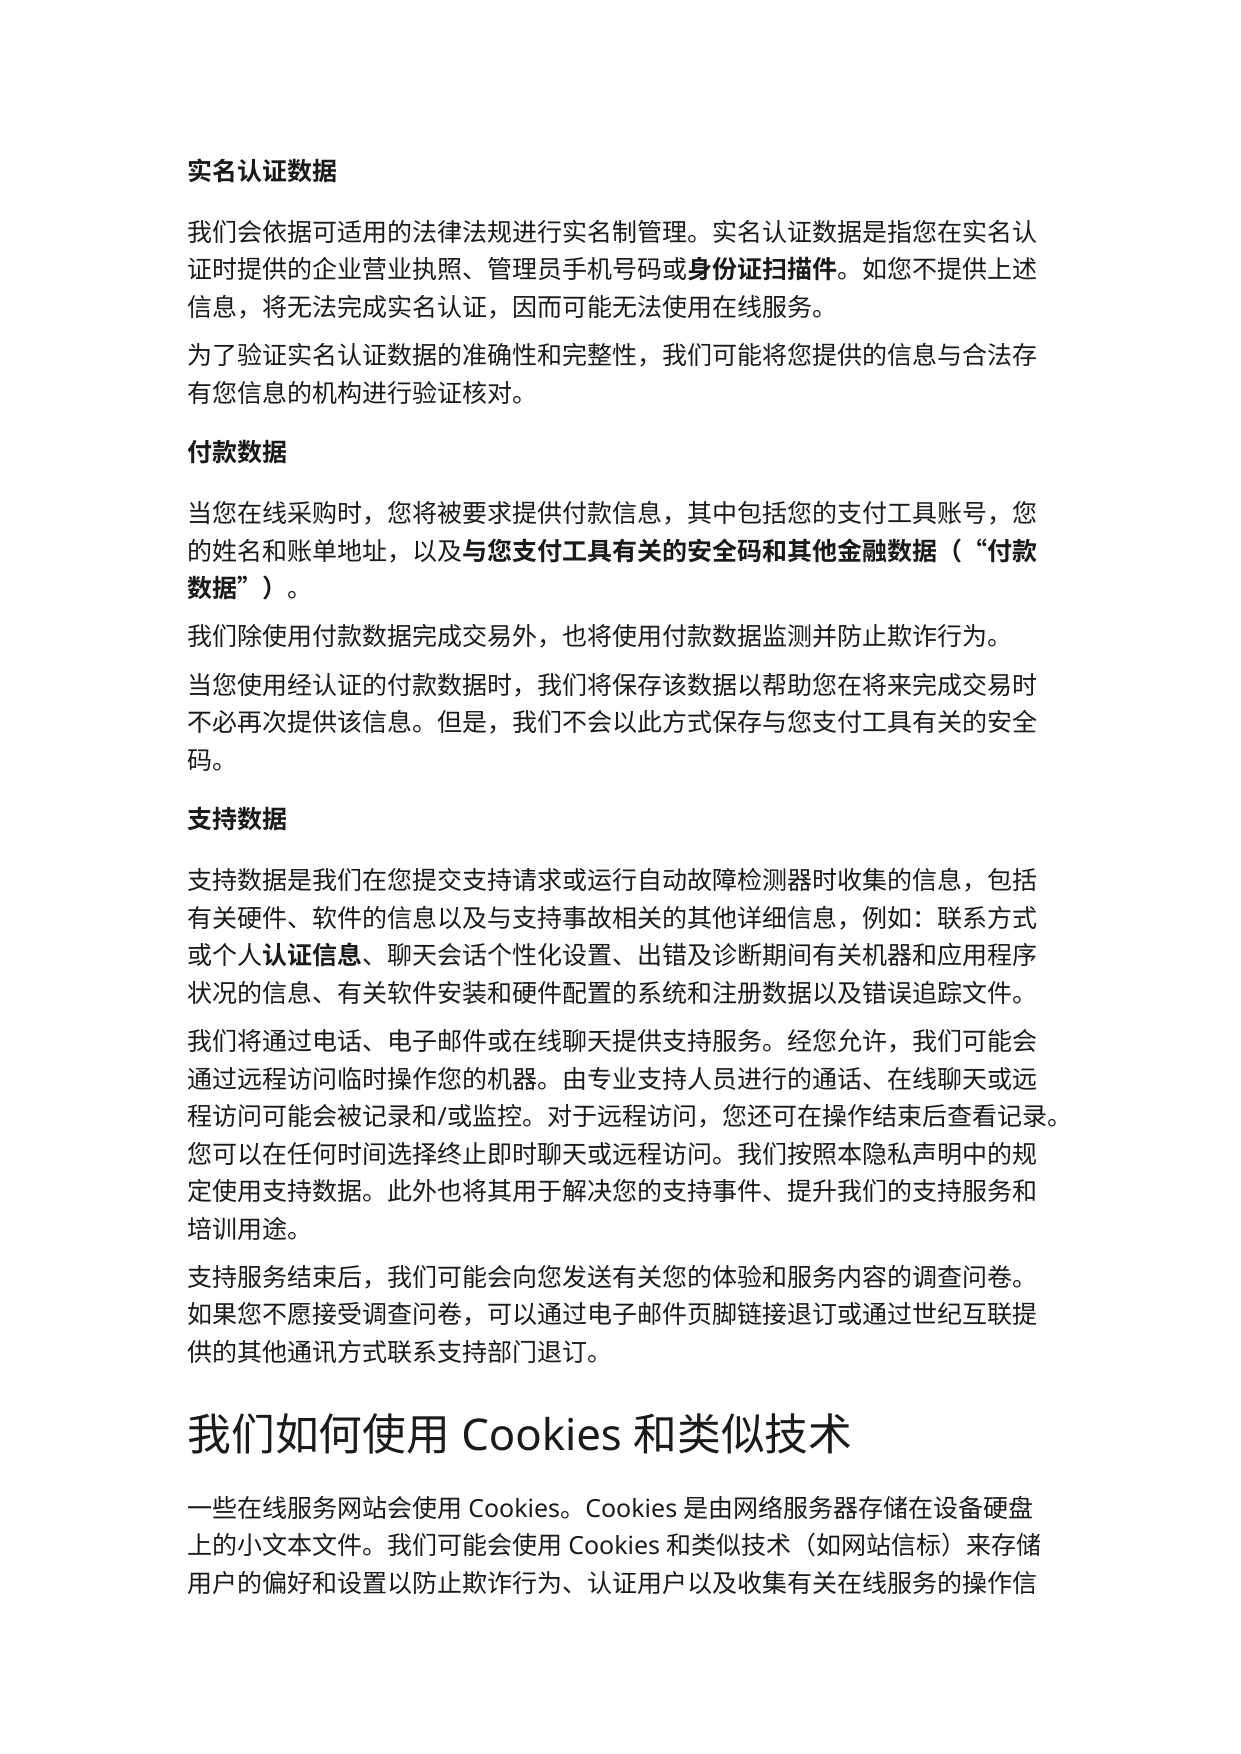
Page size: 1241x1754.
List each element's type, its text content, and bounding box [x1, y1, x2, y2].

text 我们将通过电话、电子邮件或在线聊天提供支持服务。经您允许，我们可能会通过远程访问临时操作您的机器。由专业支持人员进行的通话、在线聊天或远程访问可能会被记录和/或监控。对于远程访问，您还可在操作结束后查看记录。您可以在任何时间选择终止即时聊天或远程访问。我们按照本隐私声明中的规定使用支持数据。此外也将其用于解决您的支持事件、提升我们的支持服务和培训用途。 [187, 1020, 1053, 1245]
text 我们除使用付款数据完成交易外，也将使用付款数据监测并防止欺诈行为。 [187, 616, 1053, 653]
text 我们如何使用 Cookies 和类似技术 [187, 1400, 1053, 1463]
text 支持服务结束后，我们可能会向您发送有关您的体验和服务内容的调查问卷。如果您不愿接受调查问卷，可以通过电子邮件页脚链接退订或通过世纪互联提供的其他通讯方式联系支持部门退订。 [187, 1256, 1053, 1369]
text 支持数据 [187, 798, 1053, 836]
text 为了验证实名认证数据的准确性和完整性，我们可能将您提供的信息与合法存有您信息的机构进行验证核对。 [187, 334, 1053, 409]
text 当您使用经认证的付款数据时，我们将保存该数据以帮助您在将来完成交易时不必再次提供该信息。但是，我们不会以此方式保存与您支付工具有关的安全码。 [187, 664, 1053, 777]
text 我们会依据可适用的法律法规进行实名制管理。实名认证数据是指您在实名认证时提供的企业营业执照、管理员手机号码或身份证扫描件。如您不提供上述信息，将无法完成实名认证，因而可能无法使用在线服务。 [187, 211, 1053, 323]
text 实名认证数据 [187, 150, 1053, 187]
text 付款数据 [187, 431, 1053, 469]
text 支持数据是我们在您提交支持请求或运行自动故障检测器时收集的信息，包括有关硬件、软件的信息以及与支持事故相关的其他详细信息，例如：联系方式或个人认证信息、聊天会话个性化设置、出错及诊断期间有关机器和应用程序状况的信息、有关软件安装和硬件配置的系统和注册数据以及错误追踪文件。 [187, 859, 1053, 1009]
text 当您在线采购时，您将被要求提供付款信息，其中包括您的支付工具账号，您的姓名和账单地址，以及与您支付工具有关的安全码和其他金融数据（“付款数据”）。 [187, 492, 1053, 605]
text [187, 1487, 1053, 1599]
